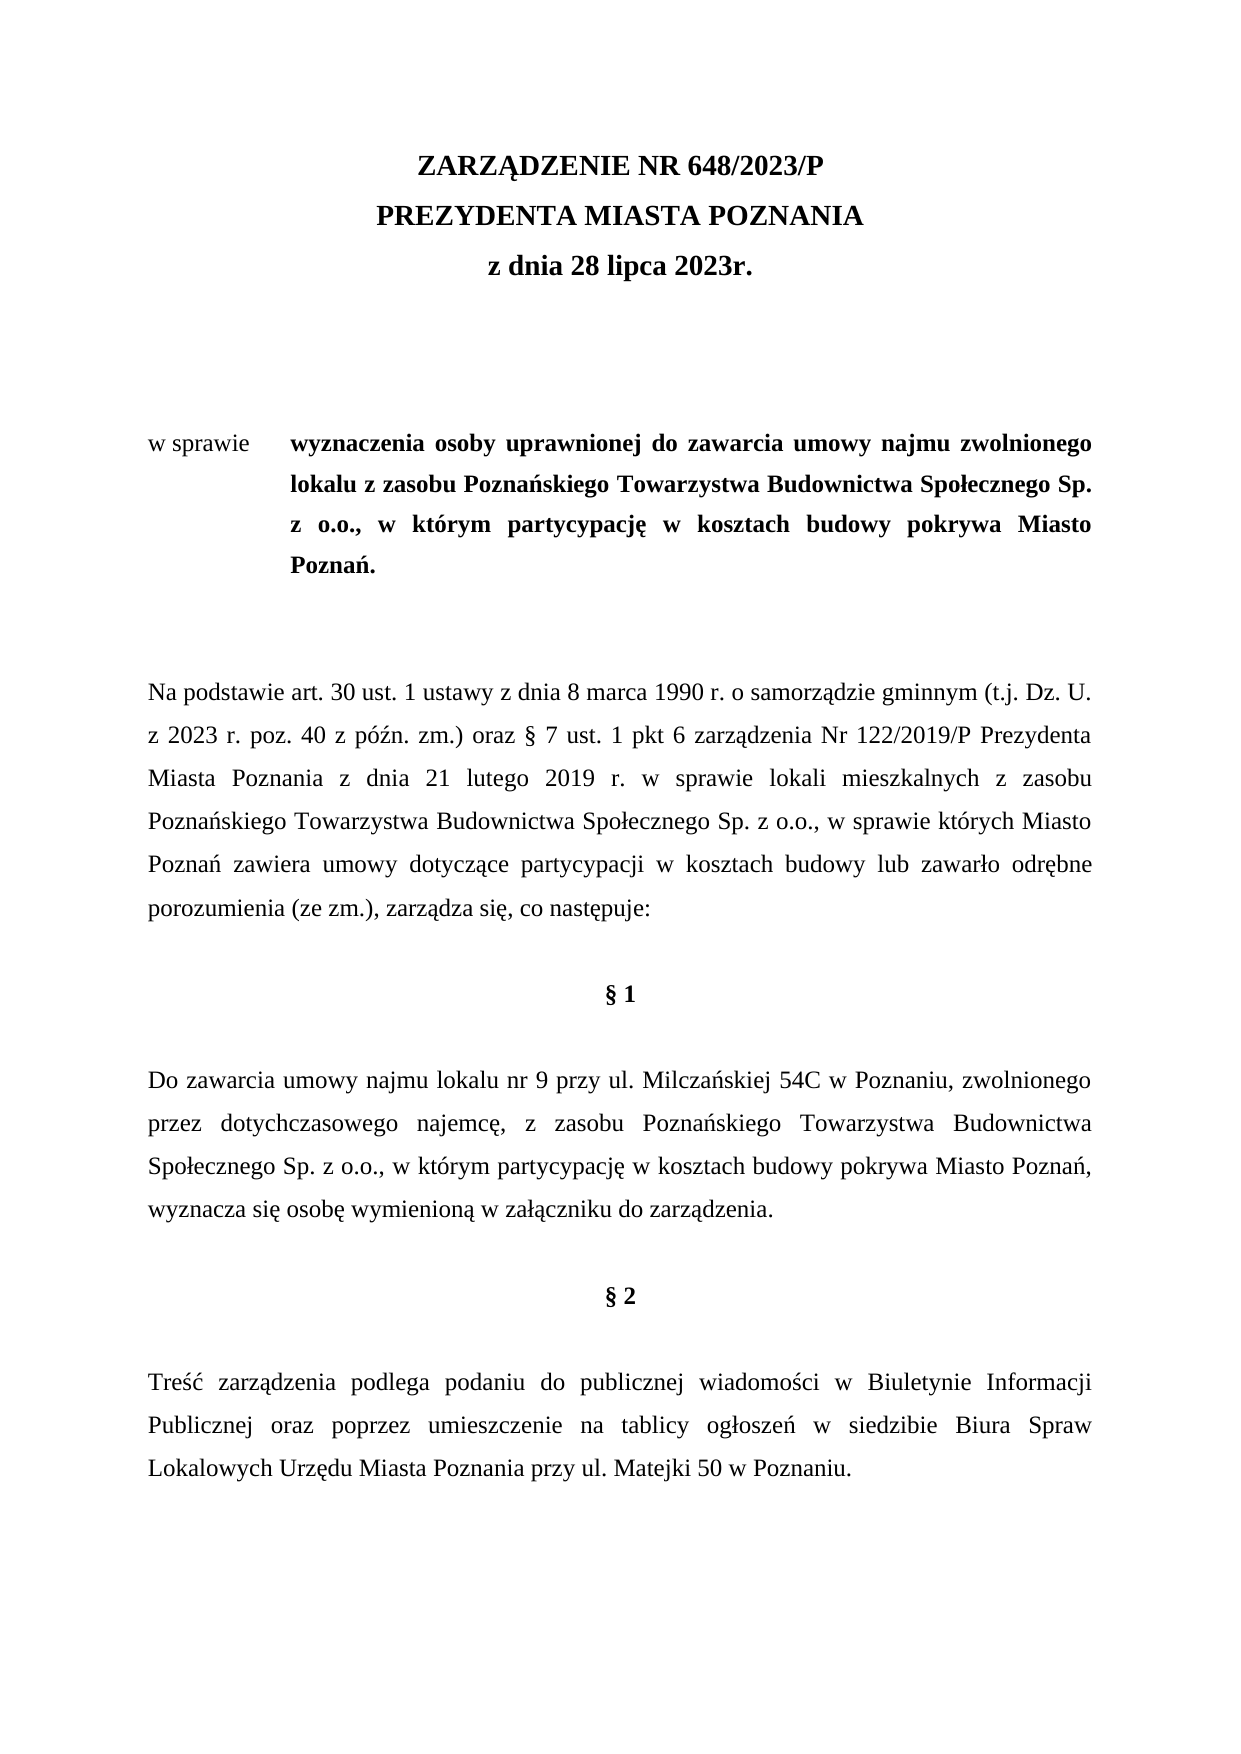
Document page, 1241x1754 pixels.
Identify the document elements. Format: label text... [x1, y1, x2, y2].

table_header w sprawie [136, 428, 279, 591]
text z dnia 28 lipca 2023r. [148, 248, 1093, 282]
text Treść zarządzenia podlega podaniu do publicznej wiadomości w Biuletynie Informacji Publicznej oraz poprzez umieszczenie na tablicy ogłoszeń w siedzibie Biura Spraw Lokalowych Urzędu Miasta Poznania przy ul. Matejki 50 w Poznaniu. [148, 1367, 1093, 1482]
subtitle ZARZĄDZENIE NR [148, 148, 1093, 181]
text § 1 [148, 979, 1093, 1008]
text § 2 [148, 1281, 1093, 1309]
table_header wyznaczenia osoby uprawnionej do zawarcia umowy najmu zwolnionego lokalu z zasobu Poznańskiego Towarzystwa Budownictwa Społecznego Sp. z o.o., w którym partycypację w kosztach budowy pokrywa Miasto Poznań. [279, 428, 1104, 591]
text Na podstawie art. 30 ust. 1 ustawy z dnia 8 marca 1990 r. o samorządzie gminnym (t.j. Dz. U. z 2023 r. poz. 40 z późn. zm.) oraz § 7 ust. 1 pkt 6 zarządzenia Nr 122/2019/P Prezydenta Miasta Poznania z dnia 21 lutego 2019 r. w sprawie lokali mieszkalnych z zasobu Poznańskiego Towarzystwa Budownictwa Społecznego Sp. z o.o., w sprawie których Miasto Poznań zawiera umowy dotyczące partycypacji w kosztach budowy lub zawarło odrębne porozumienia (ze zm.), zarządza się, co następuje: [148, 677, 1093, 921]
subtitle PREZYDENTA MIASTA POZNANIA [148, 198, 1093, 231]
text Do zawarcia umowy najmu lokalu nr 9 przy ul. Milczańskiej 54C w Poznaniu, zwolnionego przez dotychczasowego najemcę, z zasobu Poznańskiego Towarzystwa Budownictwa Społecznego Sp. z o.o., w którym partycypację w kosztach budowy pokrywa Miasto Poznań, wyznacza się osobę wymienioną w załączniku do zarządzenia. [148, 1065, 1093, 1223]
